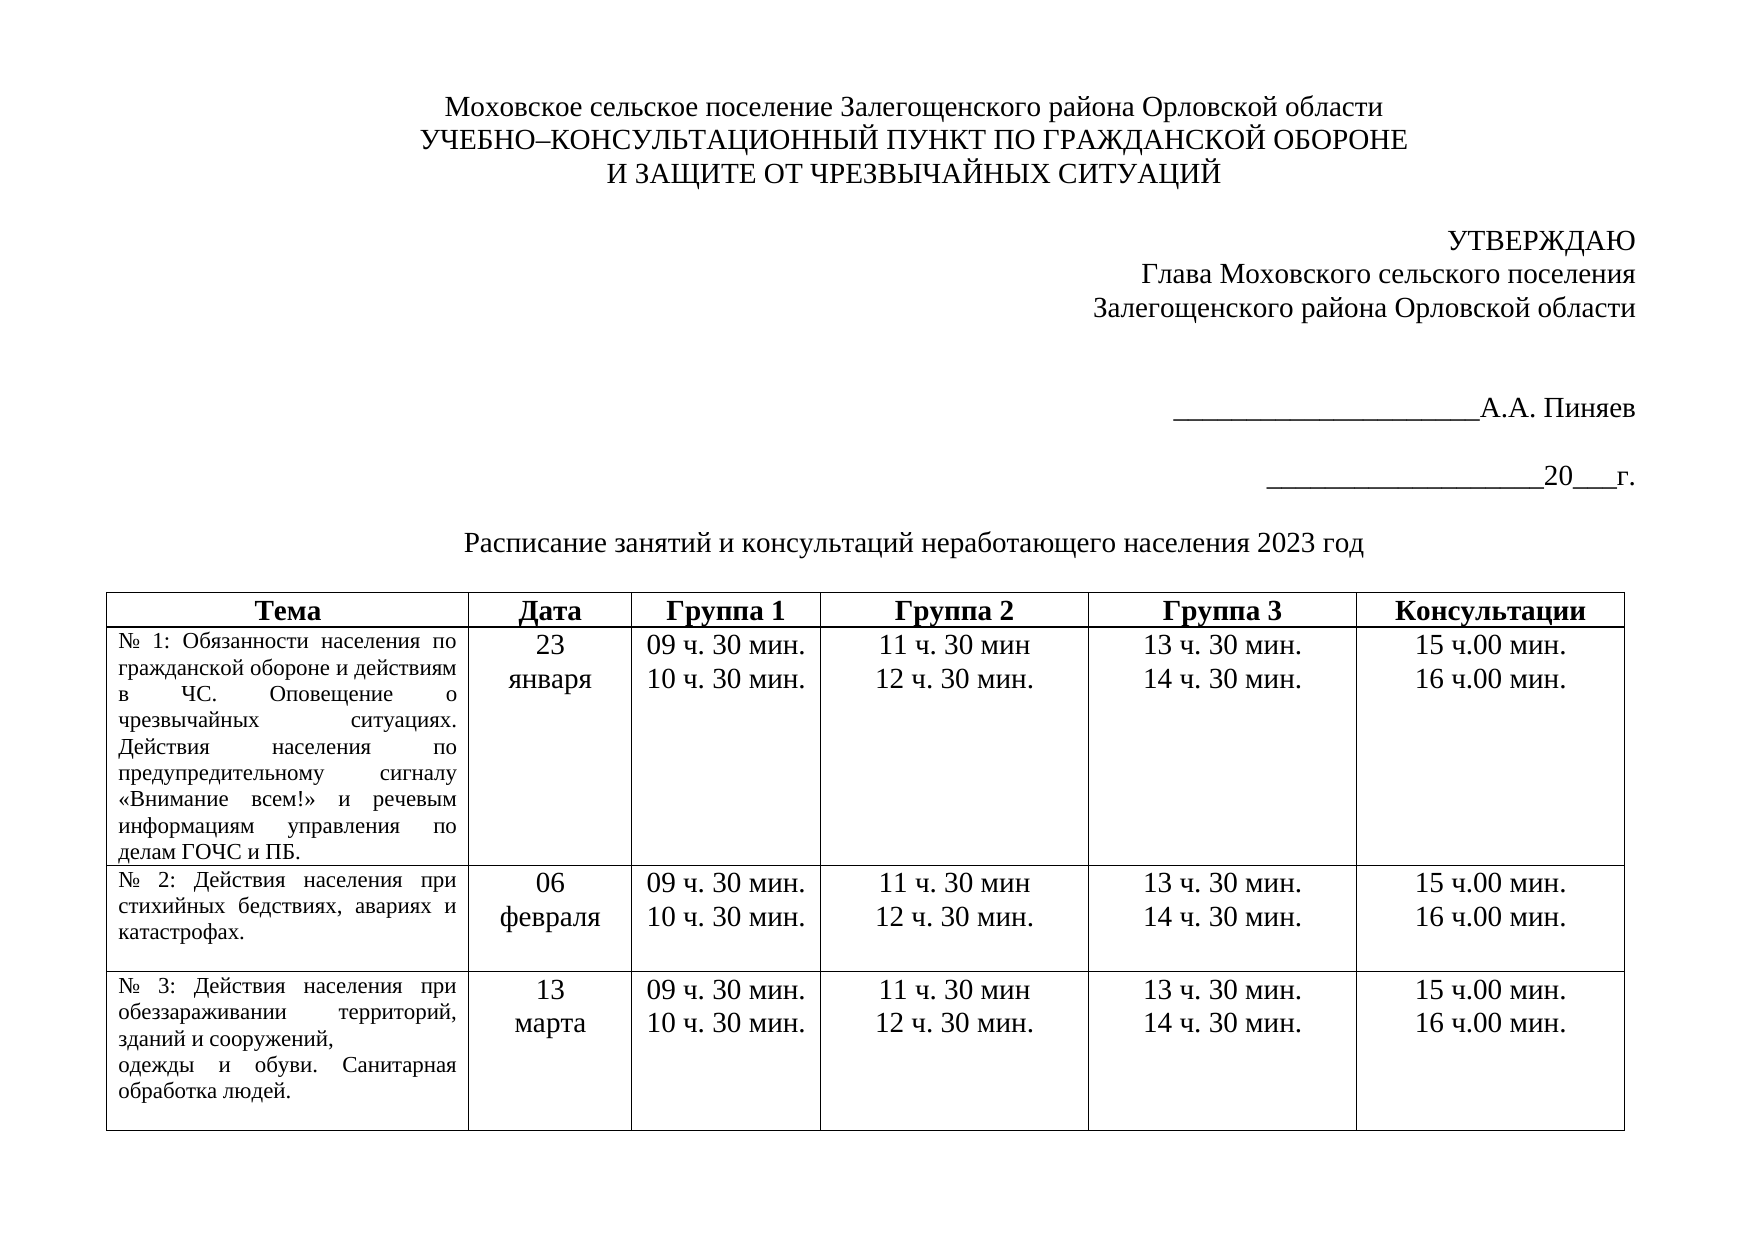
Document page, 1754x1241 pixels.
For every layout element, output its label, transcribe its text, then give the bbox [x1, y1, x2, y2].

table_header Группа 1 [632, 593, 820, 626]
table_header Консультации [1357, 593, 1624, 626]
table_cell 13 марта [469, 972, 631, 1130]
text Глава Моховского сельского поселения [118, 256, 1636, 290]
text _____________________А.А. Пиняев [118, 391, 1636, 424]
table_header Тема [107, 593, 468, 626]
text Залегощенского района Орловской области [118, 290, 1636, 323]
text ___________________20___г. [118, 458, 1636, 491]
table_cell 13 ч. 30 мин. 14 ч. 30 мин. [1089, 866, 1356, 971]
table_cell 09 ч. 30 мин. 10 ч. 30 мин. [632, 628, 820, 864]
table_header Группа 3 [1089, 593, 1356, 626]
table_cell 13 ч. 30 мин. 14 ч. 30 мин. [1089, 972, 1356, 1130]
text Расписание занятий и консультаций неработающего населения 2023 год [118, 525, 1636, 558]
table_cell № 2: Действия населения при стихийных бедствиях, авариях и катастрофах. [107, 866, 468, 971]
table_cell 11 ч. 30 мин 12 ч. 30 мин. [821, 972, 1088, 1130]
table_cell 23 января [469, 628, 631, 864]
table_header Группа 2 [821, 593, 1088, 626]
text И ЗАЩИТЕ ОТ ЧРЕЗВЫЧАЙНЫХ СИТУАЦИЙ [118, 156, 1636, 189]
text УТВЕРЖДАЮ [118, 223, 1636, 256]
table_cell 15 ч.00 мин. 16 ч.00 мин. [1357, 628, 1624, 864]
table_cell 06 февраля [469, 866, 631, 971]
table_cell 11 ч. 30 мин 12 ч. 30 мин. [821, 866, 1088, 971]
table_cell 09 ч. 30 мин. 10 ч. 30 мин. [632, 972, 820, 1130]
table_cell 11 ч. 30 мин 12 ч. 30 мин. [821, 628, 1088, 864]
table_header Дата [469, 593, 631, 626]
table_cell 13 ч. 30 мин. 14 ч. 30 мин. [1089, 628, 1356, 864]
table_cell 15 ч.00 мин. 16 ч.00 мин. [1357, 972, 1624, 1130]
table_cell 09 ч. 30 мин. 10 ч. 30 мин. [632, 866, 820, 971]
table_cell № 1: Обязанности населения по гражданской обороне и действиям в ЧС. Оповещение о чрезвычайных ситуациях. Действия населения по предупредительному сигналу «Внимание всем!» и речевым информациям управления по делам ГОЧС и ПБ. [107, 628, 468, 864]
text УЧЕБНО–КОНСУЛЬТАЦИОННЫЙ ПУНКТ ПО ГРАЖДАНСКОЙ ОБОРОНЕ [118, 122, 1636, 156]
table_cell 15 ч.00 мин. 16 ч.00 мин. [1357, 866, 1624, 971]
table_cell № 3: Действия населения при обеззараживании территорий, зданий и сооружений, одежды и обуви. Санитарная обработка людей. [107, 972, 468, 1130]
text Моховское сельское поселение Залегощенского района Орловской области [118, 89, 1636, 122]
